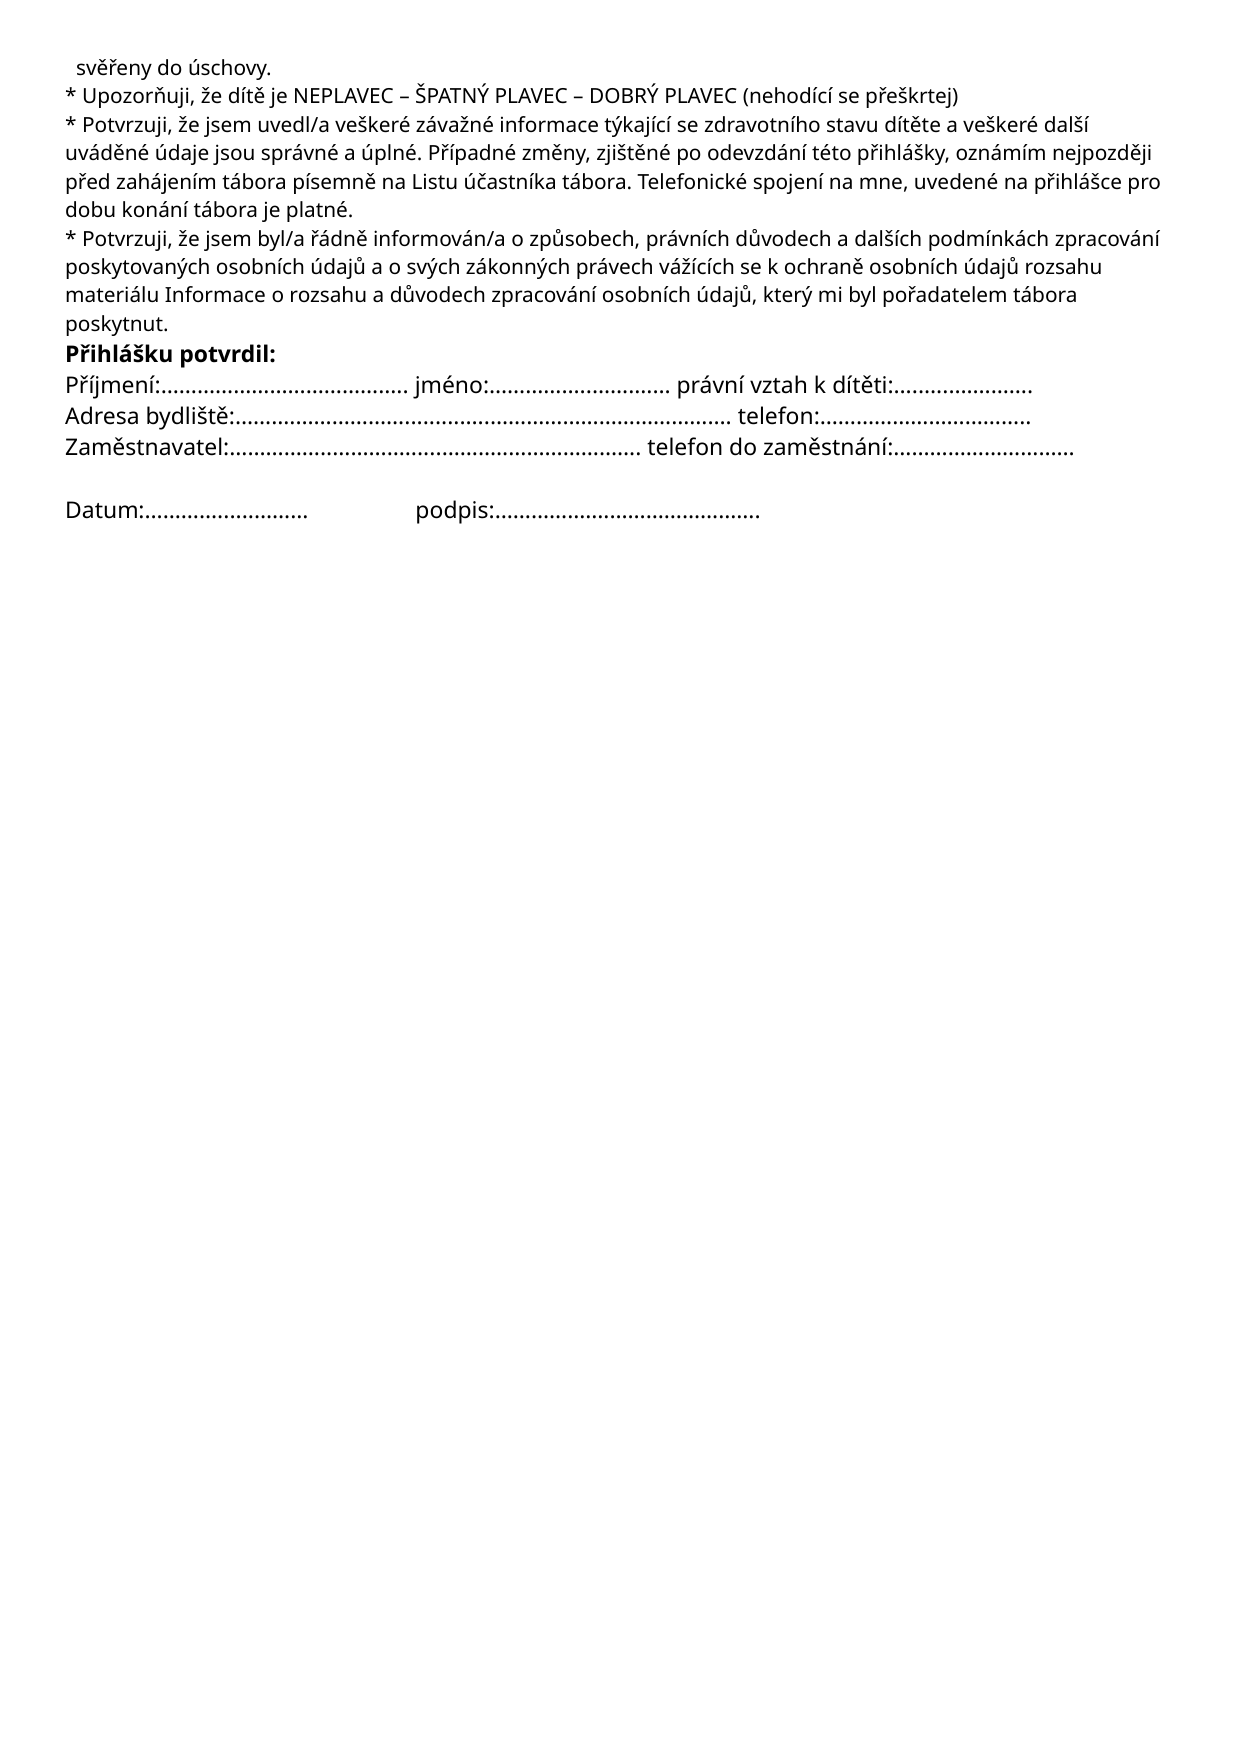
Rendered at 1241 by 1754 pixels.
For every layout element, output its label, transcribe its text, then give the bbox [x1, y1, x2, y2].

text Příjmení:………………………………….. jméno:……………..……….… právní vztah k dítěti:…..…..…………. [65, 369, 1172, 400]
text Datum:…………......……… podpis:…………….………………………. [65, 494, 1172, 525]
text Zaměstnavatel:……………..…………......………..…………………. telefon do zaměstnání:………………………… [65, 431, 1172, 462]
text * Potvrzuji, že jsem byl/a řádně informován/a o způsobech, právních důvodech a dalších podmínkách zpracování poskytovaných osobních údajů a o svých zákonných právech vážících se k ochraně osobních údajů rozsahu materiálu Informace o rozsahu a důvodech zpracování osobních údajů, který mi byl pořadatelem tábora poskytnut. [65, 224, 1172, 337]
text * Upozorňuji, že dítě je NEPLAVEC – ŠPATNÝ PLAVEC – DOBRÝ PLAVEC (nehodící se přeškrtej) [65, 82, 1172, 110]
text * Potvrzuji, že jsem uvedl/a veškeré závažné informace týkající se zdravotního stavu dítěte a veškeré další uváděné údaje jsou správné a úplné. Případné změny, zjištěné po odevzdání této přihlášky, oznámím nejpozději před zahájením tábora písemně na Listu účastníka tábora. Telefonické spojení na mne, uvedené na přihlášce pro dobu konání tábora je platné. [65, 110, 1172, 224]
subtitle Přihlášku potvrdil: [65, 337, 1172, 369]
text svěřeny do úschovy. [65, 53, 1172, 82]
text Adresa bydliště:……….………………..........….……………………………….… telefon:…………………………….. [65, 400, 1172, 431]
